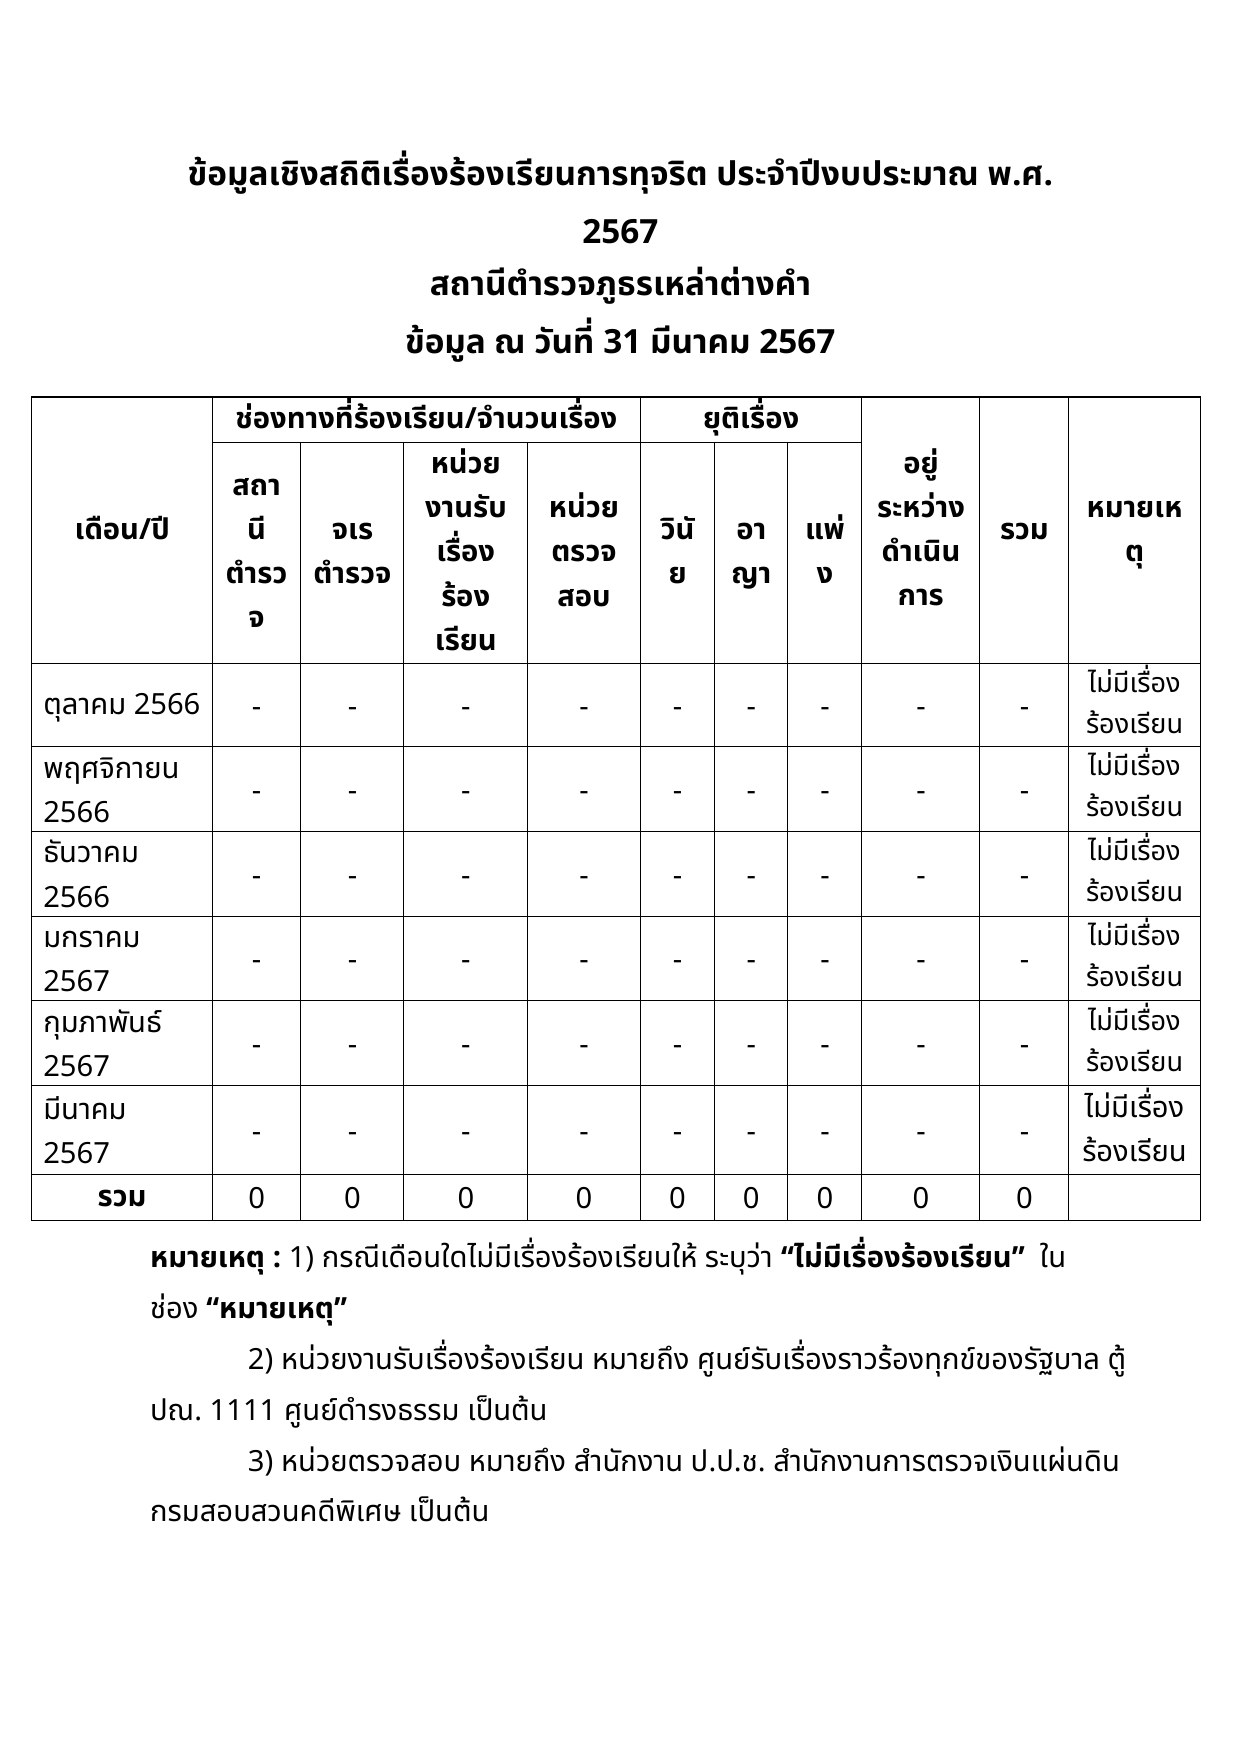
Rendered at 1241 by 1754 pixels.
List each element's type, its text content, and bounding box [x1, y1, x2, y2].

table_cell 0 [528, 1175, 640, 1219]
table_cell - [528, 917, 640, 1000]
table_cell - [715, 1086, 787, 1174]
table_cell ไม่มีเรื่องร้องเรียน [1069, 1001, 1200, 1085]
table_cell - [980, 917, 1068, 1000]
table_cell - [980, 1001, 1068, 1085]
table_cell - [404, 747, 527, 831]
table_cell - [715, 917, 787, 1000]
table_cell - [788, 747, 861, 831]
table_cell [1069, 1175, 1200, 1219]
table_header รวม [980, 398, 1068, 663]
table_cell - [862, 747, 979, 831]
table_cell 0 [641, 1175, 714, 1219]
table_cell รวม [32, 1175, 212, 1219]
table_cell - [862, 664, 979, 746]
table_cell - [980, 664, 1068, 746]
table_cell 0 [213, 1175, 300, 1219]
text 3) หน่วยตรวจสอบ หมายถึง สำนักงาน ป.ป.ช. สำนักงานการตรวจเงินแผ่นดิน กรมสอบสวนคดีพิเศษ เป็นต้น [150, 1440, 1124, 1535]
table_cell 0 [980, 1175, 1068, 1219]
table_cell - [213, 664, 300, 746]
table_cell ไม่มีเรื่องร้องเรียน [1069, 664, 1200, 746]
table_cell มีนาคม 2567 [32, 1086, 212, 1174]
table_cell - [213, 1086, 300, 1174]
table_cell - [301, 1001, 403, 1085]
table_cell - [980, 1086, 1068, 1174]
table_cell 0 [788, 1175, 861, 1219]
table_cell 0 [715, 1175, 787, 1219]
table_cell - [641, 747, 714, 831]
table_cell - [301, 832, 403, 916]
table_cell - [788, 1086, 861, 1174]
table_cell - [213, 1001, 300, 1085]
table_cell พฤศจิกายน 2566 [32, 747, 212, 831]
table_cell แพ่ง [788, 443, 861, 663]
table_cell - [213, 917, 300, 1000]
table_cell - [641, 664, 714, 746]
table_cell - [404, 1001, 527, 1085]
table_cell - [862, 917, 979, 1000]
table_cell - [528, 664, 640, 746]
table_cell - [404, 1086, 527, 1174]
text ข้อมูล ณ วันที่ 31 มีนาคม 2567 [150, 317, 1090, 368]
table_header หมายเหตุ [1069, 398, 1200, 663]
table_cell กุมภาพันธ์ 2567 [32, 1001, 212, 1085]
table_cell - [528, 832, 640, 916]
table_cell สถานีตำรวจ [213, 443, 300, 663]
table_cell - [404, 832, 527, 916]
table_cell - [528, 1086, 640, 1174]
table_cell - [641, 1086, 714, 1174]
table_header ยุติเรื่อง [641, 398, 861, 442]
text หมายเหตุ : 1) กรณีเดือนใดไม่มีเรื่องร้องเรียนให้ ระบุว่า “ไม่มีเรื่องร้องเรียน” ในช่อง “หมายเหตุ” [150, 1237, 1090, 1332]
table_cell - [715, 664, 787, 746]
table_cell - [301, 1086, 403, 1174]
table_cell ไม่มีเรื่องร้องเรียน [1069, 1086, 1200, 1174]
table_cell - [862, 1001, 979, 1085]
text ข้อมูลเชิงสถิติเรื่องร้องเรียนการทุจริต ประจำปีงบประมาณ พ.ศ. 2567 [150, 150, 1090, 253]
table_cell - [862, 832, 979, 916]
table_cell - [715, 832, 787, 916]
table_cell - [715, 1001, 787, 1085]
table_cell - [715, 747, 787, 831]
table_cell - [641, 917, 714, 1000]
table_cell ตุลาคม 2566 [32, 664, 212, 746]
table_cell 0 [862, 1175, 979, 1219]
table_cell อาญา [715, 443, 787, 663]
table_cell - [301, 917, 403, 1000]
table_header อยู่ระหว่างดำเนินการ [862, 398, 979, 663]
text 2) หน่วยงานรับเรื่องร้องเรียน หมายถึง ศูนย์รับเรื่องราวร้องทุกข์ของรัฐบาล ตู้ ปณ. 1111 ศูนย์ดำรงธรรม เป็นต้น [150, 1338, 1139, 1433]
table_cell - [213, 832, 300, 916]
table_cell วินัย [641, 443, 714, 663]
text สถานีตำรวจภูธรเหล่าต่างคำ [150, 259, 1090, 310]
table_cell - [788, 917, 861, 1000]
table_cell - [788, 1001, 861, 1085]
table_header เดือน/ปี [32, 398, 212, 663]
table_cell จเรตำรวจ [301, 443, 403, 663]
table_cell - [980, 832, 1068, 916]
table_cell - [641, 1001, 714, 1085]
table_cell ไม่มีเรื่องร้องเรียน [1069, 832, 1200, 916]
table_cell - [788, 832, 861, 916]
table_cell - [213, 747, 300, 831]
table_cell - [404, 664, 527, 746]
table_cell หน่วยงานรับเรื่องร้องเรียน [404, 443, 527, 663]
table_cell - [788, 664, 861, 746]
table_cell - [641, 832, 714, 916]
table_cell ไม่มีเรื่องร้องเรียน [1069, 917, 1200, 1000]
table_cell - [301, 664, 403, 746]
table_cell มกราคม 2567 [32, 917, 212, 1000]
table_cell 0 [404, 1175, 527, 1219]
table_cell - [528, 747, 640, 831]
table_header ช่องทางที่ร้องเรียน/จำนวนเรื่อง [213, 398, 640, 442]
table_cell ไม่มีเรื่องร้องเรียน [1069, 747, 1200, 831]
table_cell 0 [301, 1175, 403, 1219]
table_cell - [404, 917, 527, 1000]
table_cell - [980, 747, 1068, 831]
table_cell - [862, 1086, 979, 1174]
table_cell ธันวาคม 2566 [32, 832, 212, 916]
table_cell หน่วยตรวจสอบ [528, 443, 640, 663]
table_cell - [301, 747, 403, 831]
table_cell - [528, 1001, 640, 1085]
